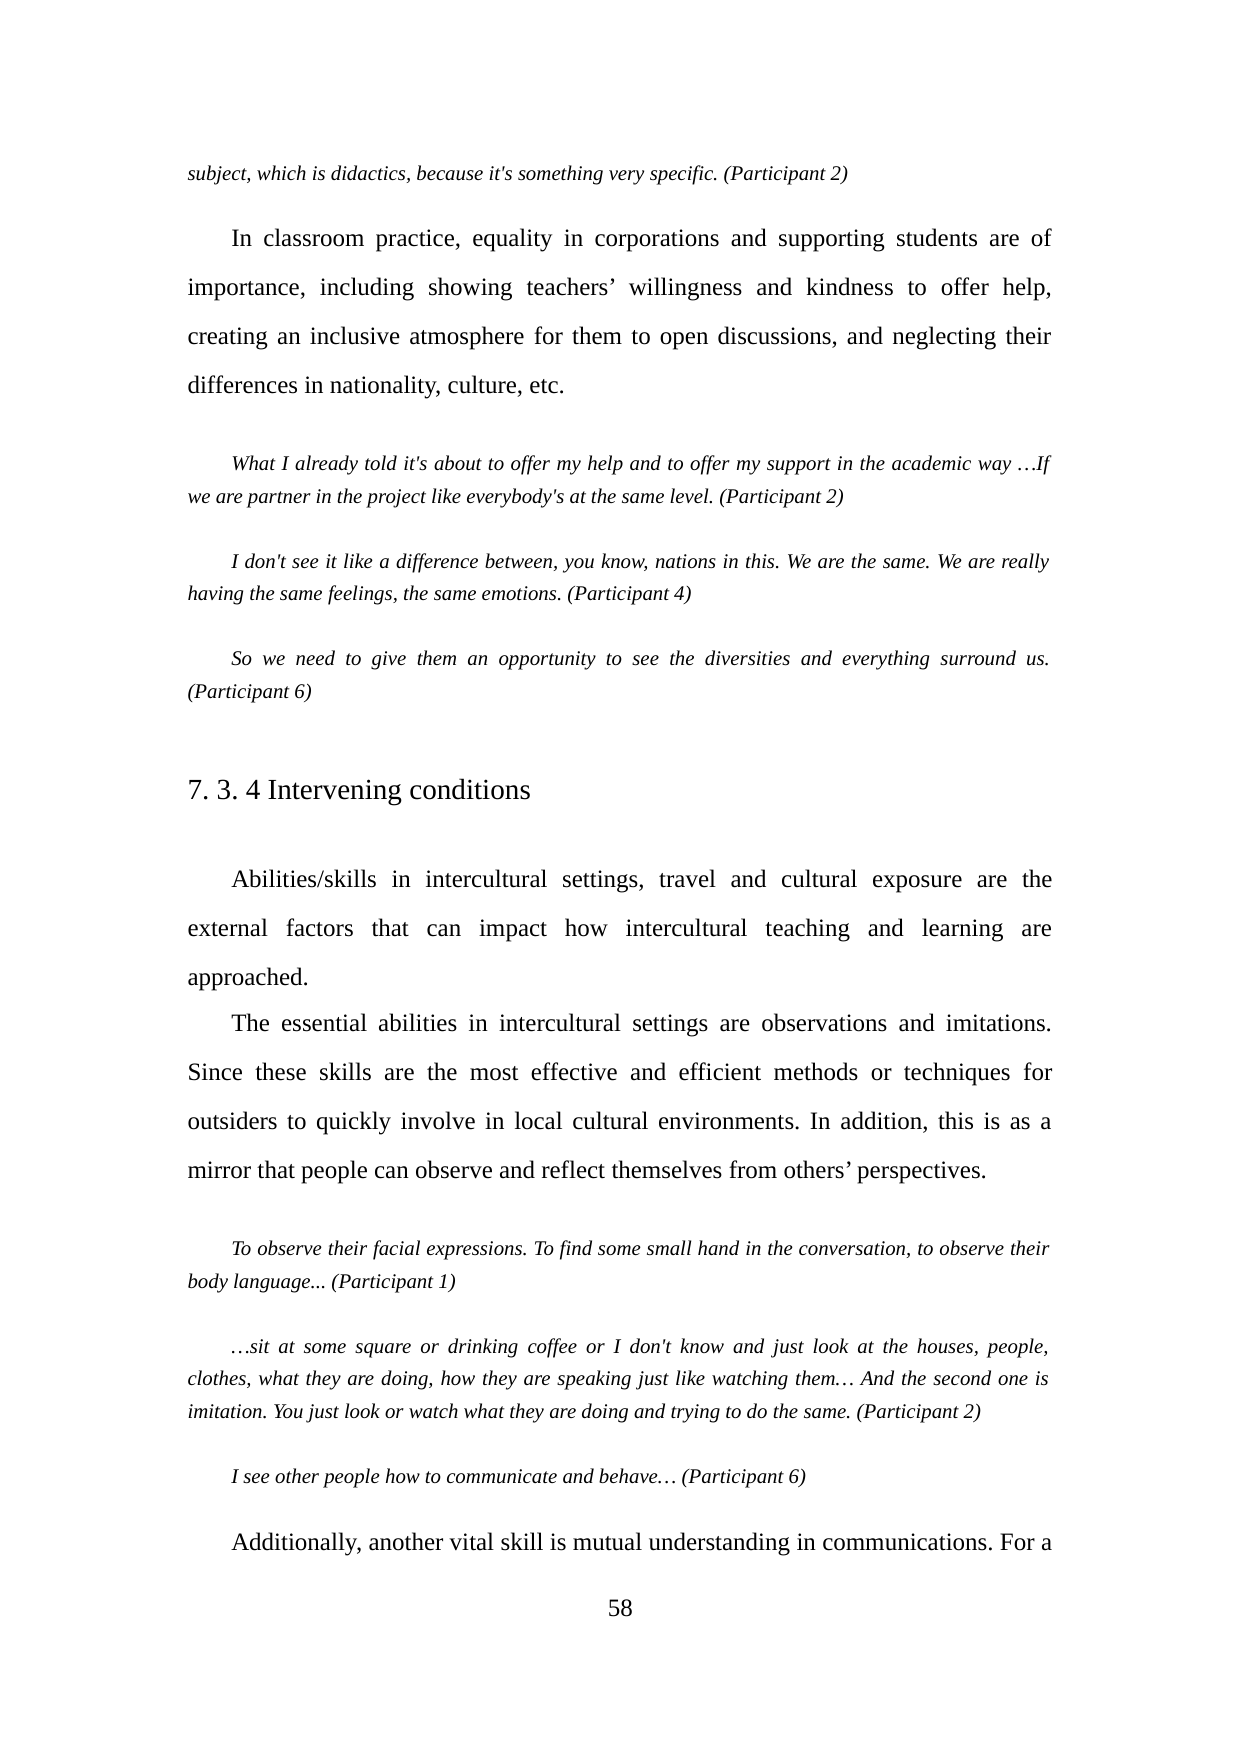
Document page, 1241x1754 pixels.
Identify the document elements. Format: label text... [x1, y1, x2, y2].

text I don't see it like a difference between, you know, nations in this. We are the same. We are really having the same feelings, the same emotions. (Participant 4) [187, 545, 1053, 610]
text What I already told it's about to offer my help and to offer my support in the academic way …If we are partner in the project like everybody's at the same level. (Participant 2) [187, 447, 1053, 512]
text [187, 1525, 1053, 1557]
text Abilities/skills in intercultural settings, travel and cultural exposure are the external factors that can impact how intercultural teaching and learning are approached. [187, 862, 1053, 992]
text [187, 157, 1053, 189]
text So we need to give them an opportunity to see the diversities and everything surround us. (Participant 6) [187, 642, 1053, 707]
text The essential abilities in intercultural settings are observations and imitations. Since these skills are the most effective and efficient methods or techniques for outsiders to quickly involve in local cultural environments. In addition, this is as a mirror that people can observe and reflect themselves from others’ perspectives. [187, 1007, 1053, 1185]
subtitle 7. 3. 4 Intervening conditions [187, 756, 1053, 821]
text …sit at some square or drinking coffee or I don't know and just look at the houses, people, clothes, what they are doing, how they are speaking just like watching them… And the second one is imitation. You just look or watch what they are doing and trying to do the same. (Participant 2) [187, 1330, 1053, 1427]
text In classroom practice, equality in corporations and supporting students are of importance, including showing teachers’ willingness and kindness to offer help, creating an inclusive atmosphere for them to open discussions, and neglecting their differences in nationality, culture, etc. [187, 222, 1053, 400]
text To observe their facial expressions. To find some small hand in the conversation, to observe their body language... (Participant 1) [187, 1232, 1053, 1297]
text I see other people how to communicate and behave… (Participant 6) [187, 1460, 1053, 1492]
